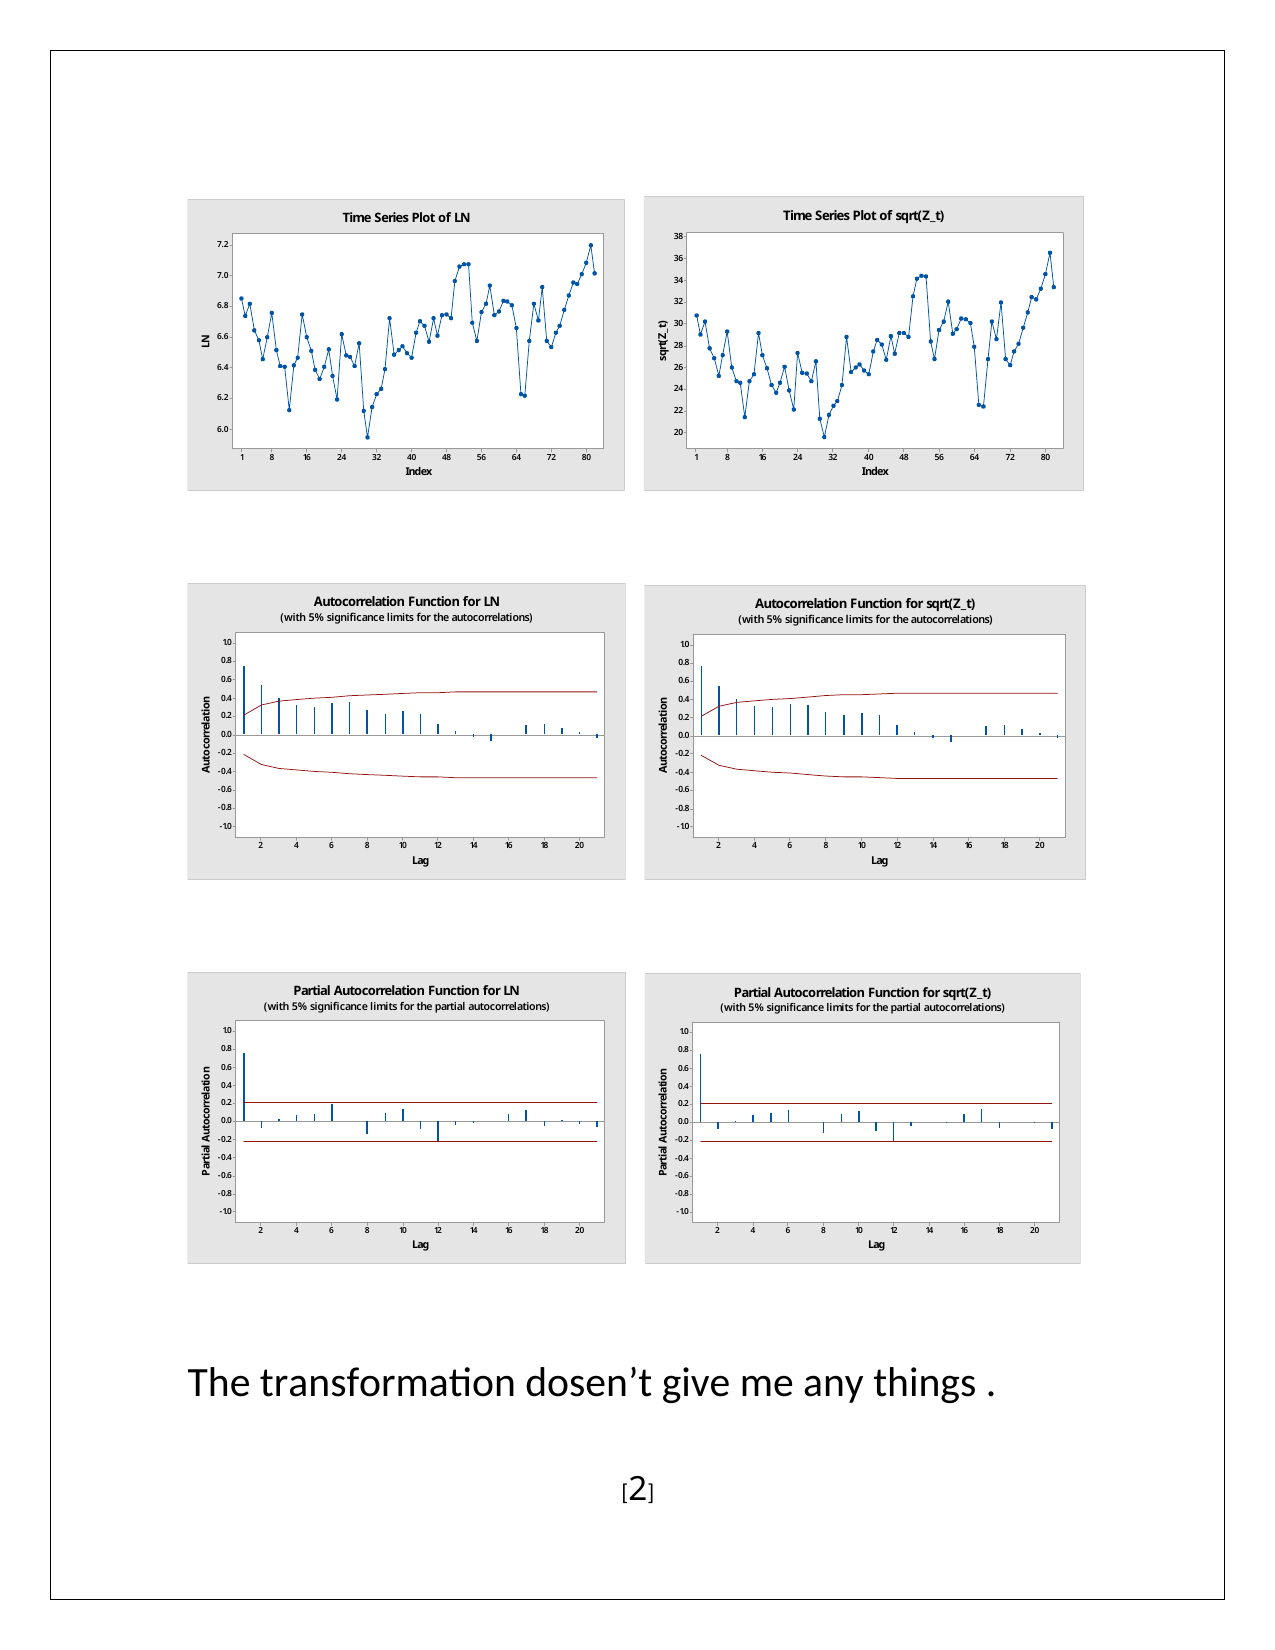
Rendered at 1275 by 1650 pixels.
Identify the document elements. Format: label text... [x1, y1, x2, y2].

text The transformation dosen’t give me any things . [187, 1356, 1087, 1407]
